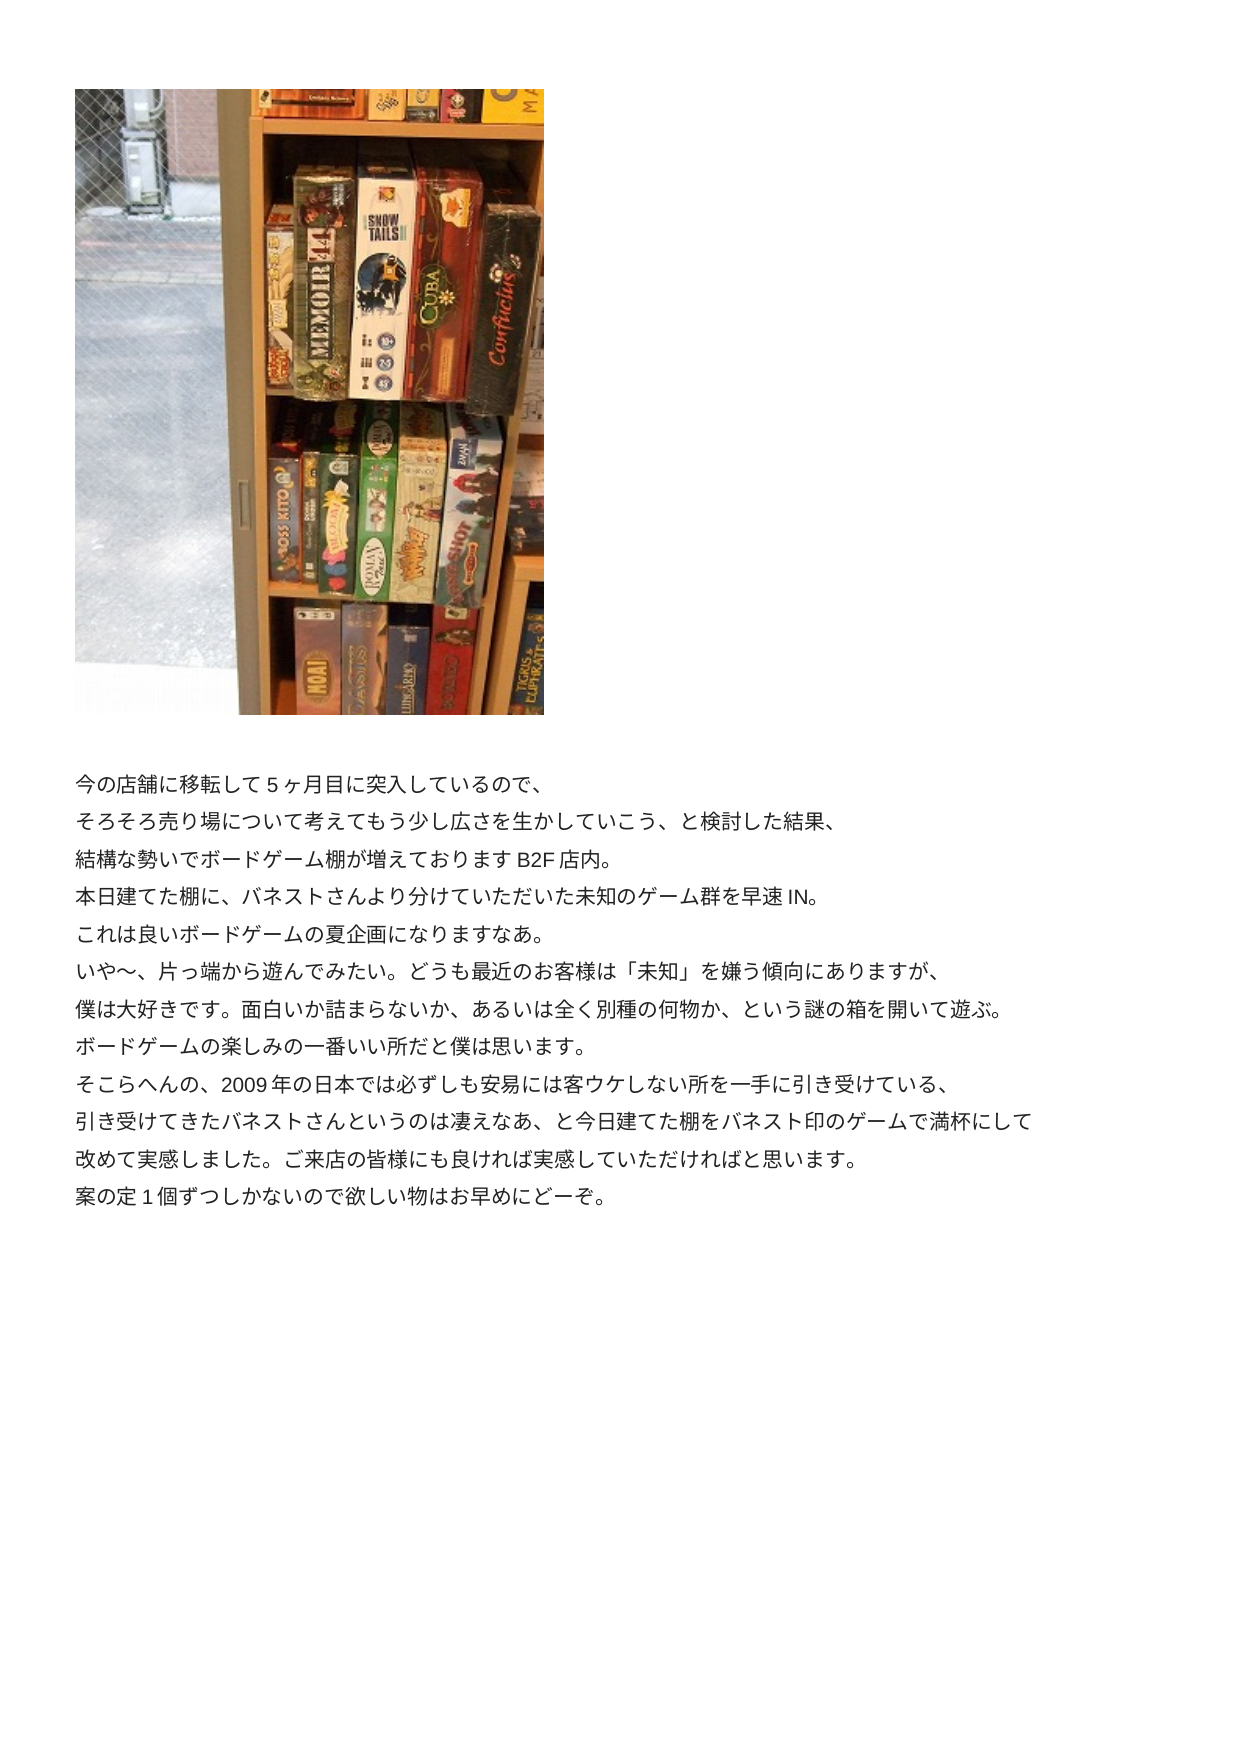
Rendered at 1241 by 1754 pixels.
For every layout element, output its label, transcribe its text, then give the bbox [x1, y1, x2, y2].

text 今の店舗に移転して5ヶ月目に突入しているので、 そろそろ売り場について考えてもう少し広さを生かしていこう、と検討した結果、 結構な勢いでボードゲーム棚が増えておりますB2F店内。 本日建てた棚に、バネストさんより分けていただいた未知のゲーム群を早速IN。 これは良いボードゲームの夏企画になりますなあ。 いや～、片っ端から遊んでみたい。どうも最近のお客様は「未知」を嫌う傾向にありますが、 僕は大好きです。面白いか詰まらないか、あるいは全く別種の何物か、という謎の箱を開いて遊ぶ。 ボードゲームの楽しみの一番いい所だと僕は思います。 そこらへんの、2009年の日本では必ずしも安易には客ウケしない所を一手に引き受けている、 引き受けてきたバネストさんというのは凄えなあ、と今日建てた棚をバネスト印のゲームで満杯にして 改めて実感しました。ご来店の皆様にも良ければ実感していただければと思います。 案の定1個ずつしかないので欲しい物はお早めにどーぞ。 そして今日もサマー・ランページ。始まって以来何か運良く勝ちを拾ってきた我がマーセナリーだったんですが、 今日は対戦相手のメノスウォージャックにフィニッシングムーブ三昧され、 さらにランページまでされるというステキ展開（笑）。 事によれば今年の日本初ランページかもしれないなあ。 「ウォージャック/ウォービースト」が「ウォージャック/ウォービースト」を破壊する事で フィニッシングムーブが発動する、というルールなので、 そもそも500ポイントで4体もウォージャックが入っている私のマグナスアーミーというのは、 かなりサービス精神のあるおいしいアーミーだなあと思いました。 さて、最後の話題。明日輸入便入荷！ボードもミニチュアも色々あるんで（ミニチュアはAnimaとか）、 いい加減私も翻訳作業に着手いたしたいと思いますー。 翻訳は大変だけど、今回のボードは最高評価の激押しゲームなんで、売るのは楽しみだワイ。 ばきばき片付けてやろう。 [75, 89, 1165, 1214]
picture [75, 89, 544, 715]
